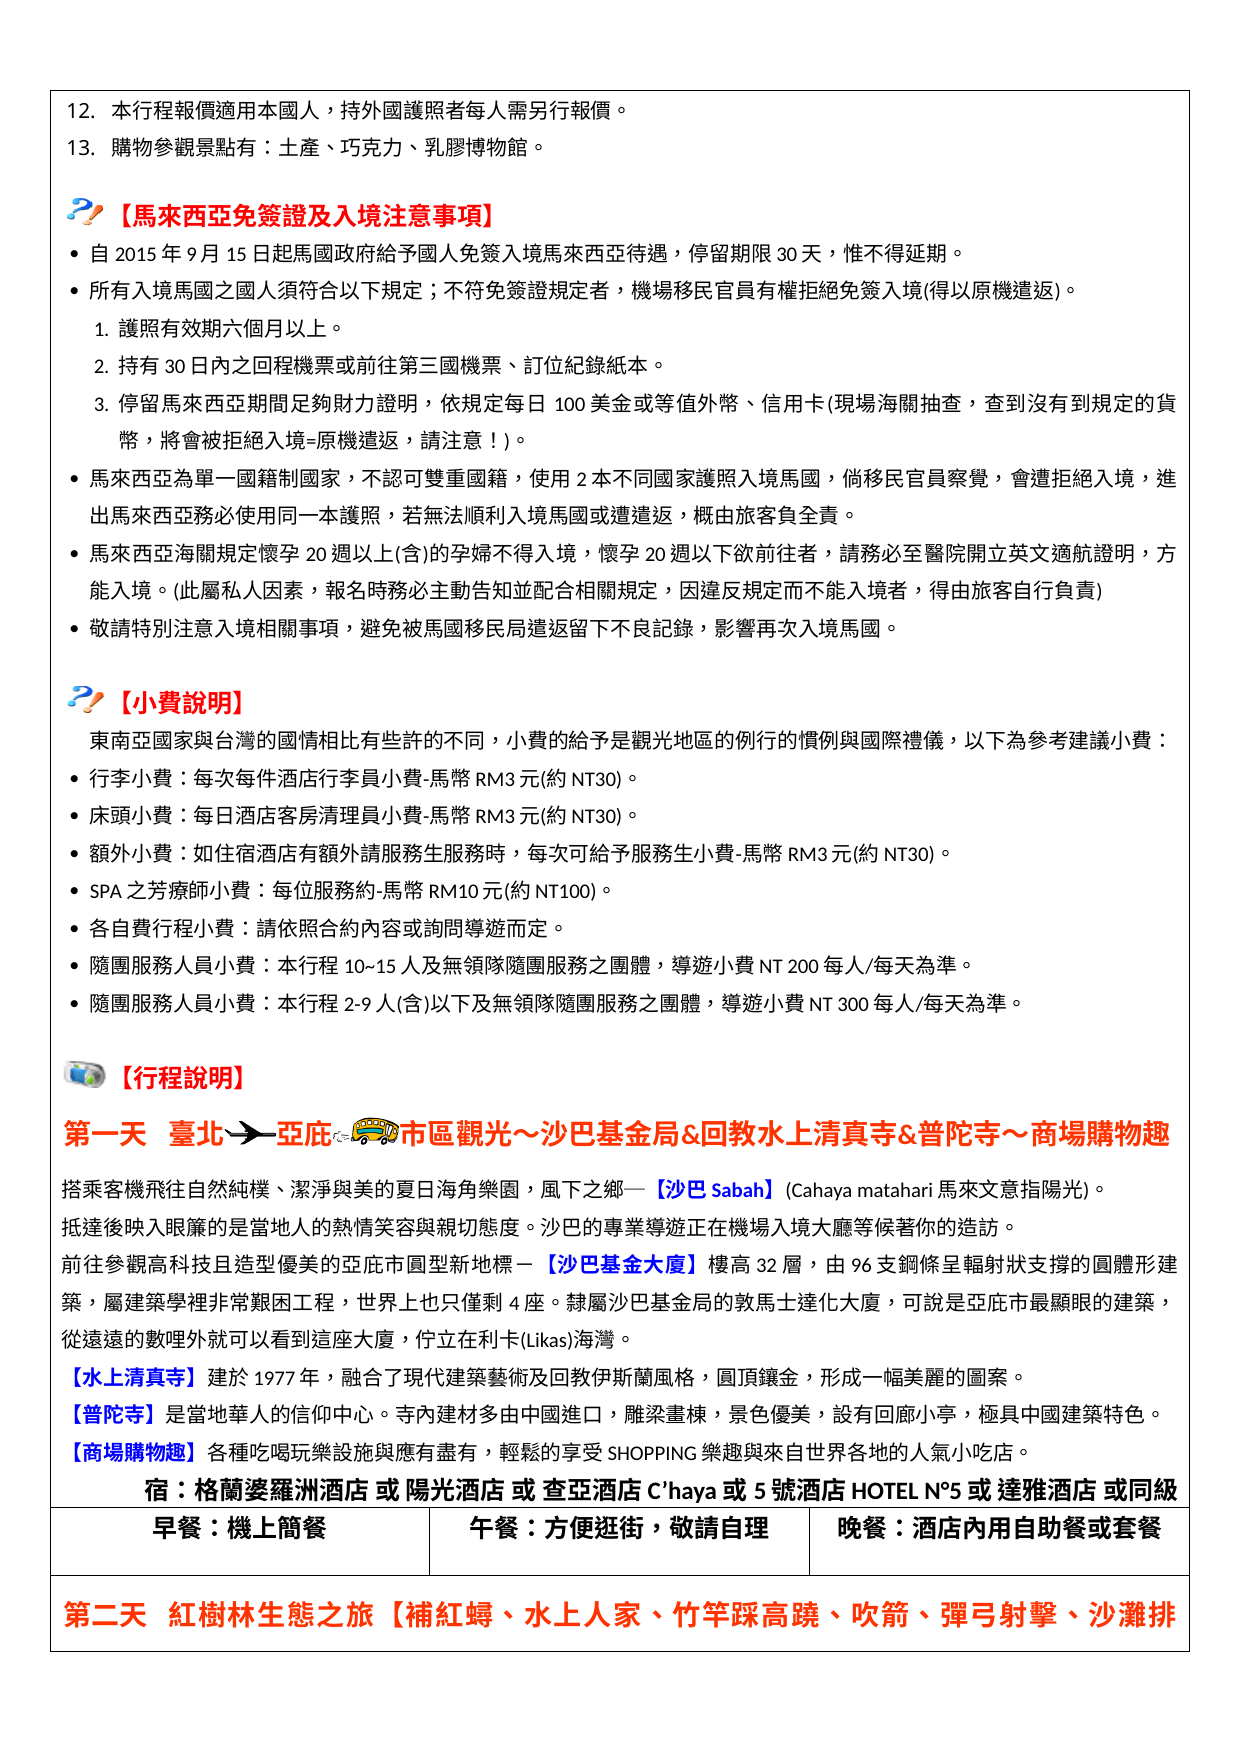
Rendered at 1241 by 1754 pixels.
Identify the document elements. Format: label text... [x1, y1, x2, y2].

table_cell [51, 91, 1189, 1507]
picture [61, 198, 107, 225]
picture [61, 686, 107, 713]
table_cell 午餐：方便逛街，敬請自理 [430, 1508, 809, 1575]
table_cell 早餐：機上簡餐 [51, 1508, 429, 1575]
picture [61, 1061, 109, 1088]
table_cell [51, 1576, 1189, 1651]
table_cell 晚餐：酒店內用自助餐或套餐 [810, 1508, 1189, 1575]
